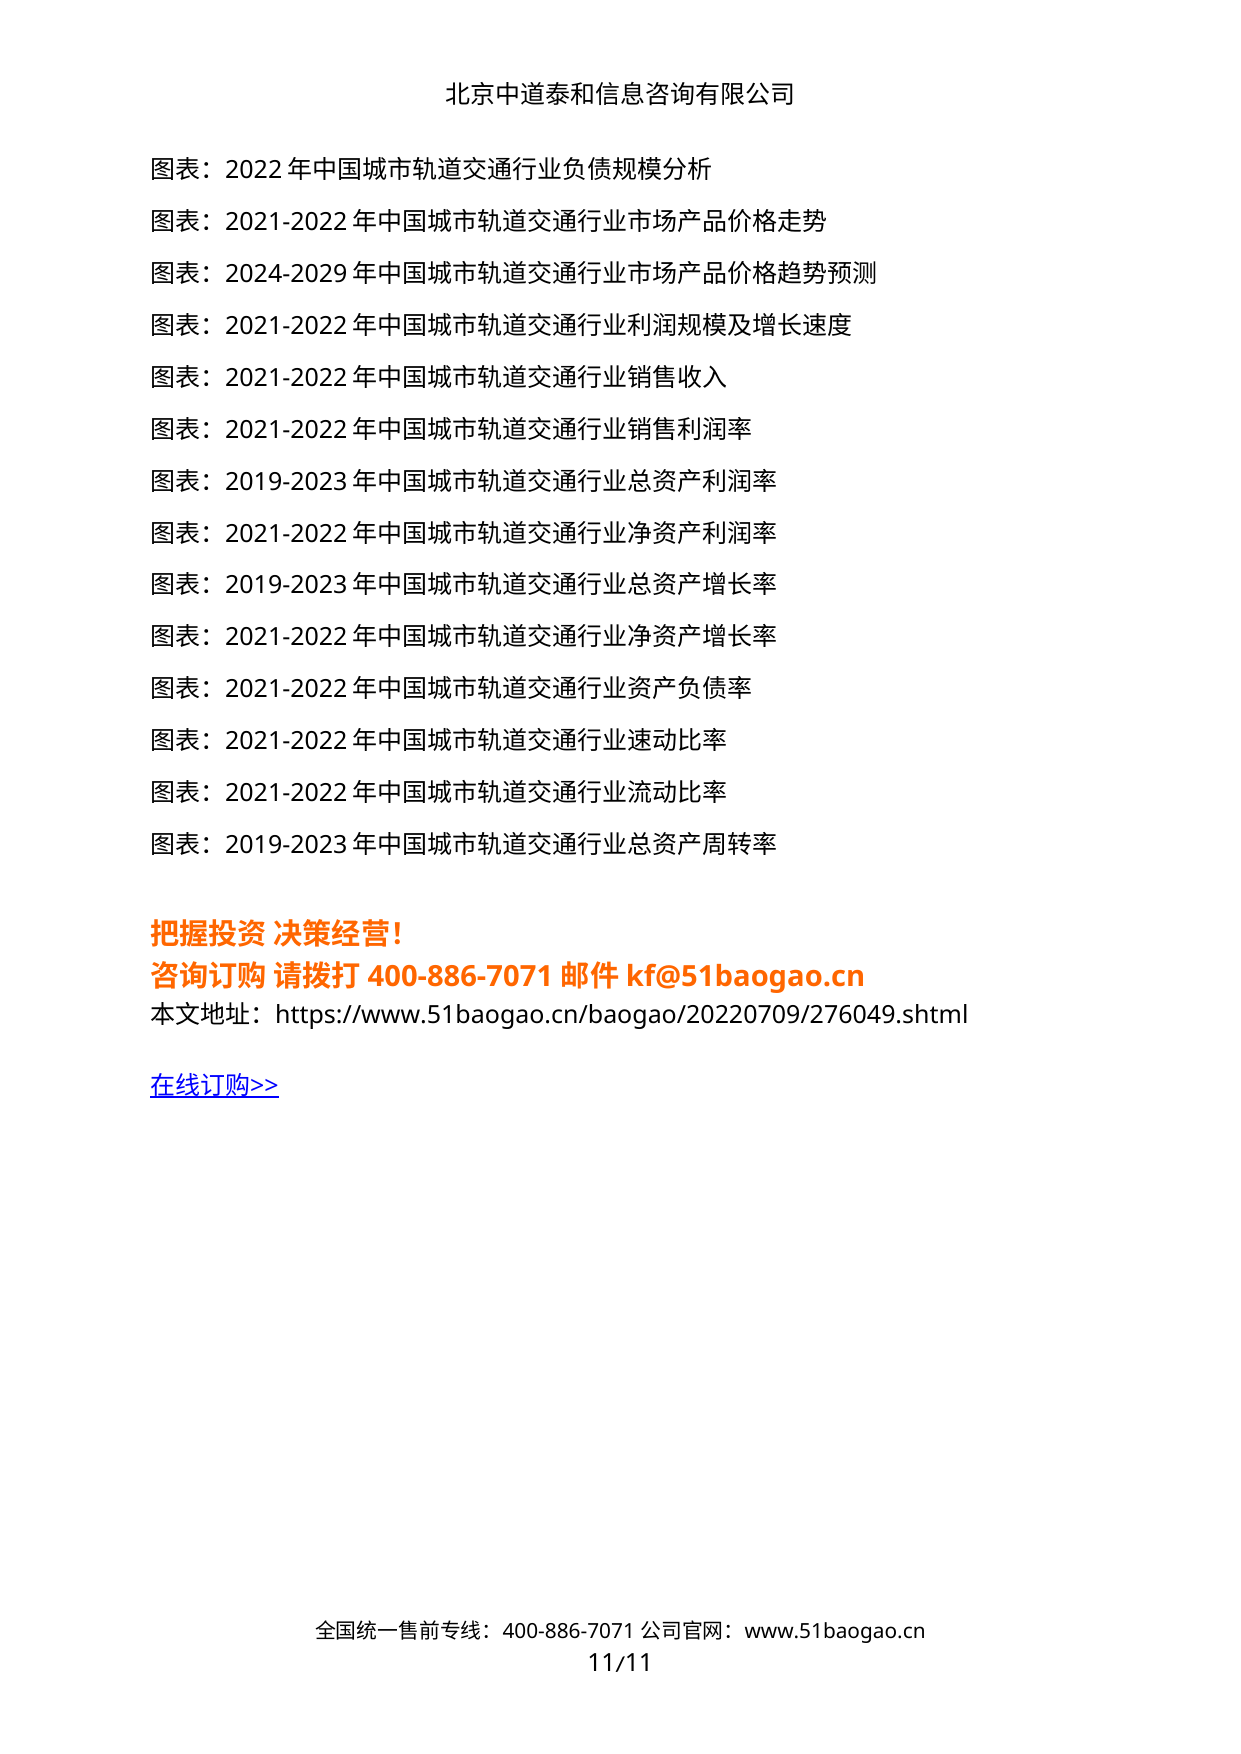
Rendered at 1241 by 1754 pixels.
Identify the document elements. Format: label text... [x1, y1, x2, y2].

text 图表：2021-2022年中国城市轨道交通行业净资产利润率 [150, 513, 1090, 549]
text 图表：2021-2022年中国城市轨道交通行业销售收入 [150, 357, 1090, 394]
text 图表：2024-2029年中国城市轨道交通行业市场产品价格趋势预测 [150, 254, 1090, 290]
text 图表：2021-2022年中国城市轨道交通行业资产负债率 [150, 669, 1090, 705]
text 图表：2019-2023年中国城市轨道交通行业总资产周转率 [150, 824, 1090, 861]
text 图表：2021-2022年中国城市轨道交通行业速动比率 [150, 721, 1090, 757]
text 图表：2021-2022年中国城市轨道交通行业利润规模及增长速度 [150, 306, 1090, 342]
text 图表：2021-2022年中国城市轨道交通行业净资产增长率 [150, 617, 1090, 653]
text 把握投资 决策经营！咨询订购 请拨打 400-886-7071 邮件 kf@51baogao.cn本文地址：https://www.51baogao.cn/baogao/20220709/276049.shtml [150, 876, 1090, 1031]
text 图表：2021-2022年中国城市轨道交通行业流动比率 [150, 772, 1090, 809]
text 图表：2021-2022年中国城市轨道交通行业市场产品价格走势 [150, 202, 1090, 238]
text 图表：2019-2023年中国城市轨道交通行业总资产增长率 [150, 565, 1090, 601]
text 图表：2021-2022年中国城市轨道交通行业销售利润率 [150, 409, 1090, 446]
text 图表：2022年中国城市轨道交通行业负债规模分析 [150, 150, 1090, 186]
text 在线订购>> [150, 1031, 1090, 1102]
text 图表：2019-2023年中国城市轨道交通行业总资产利润率 [150, 461, 1090, 497]
